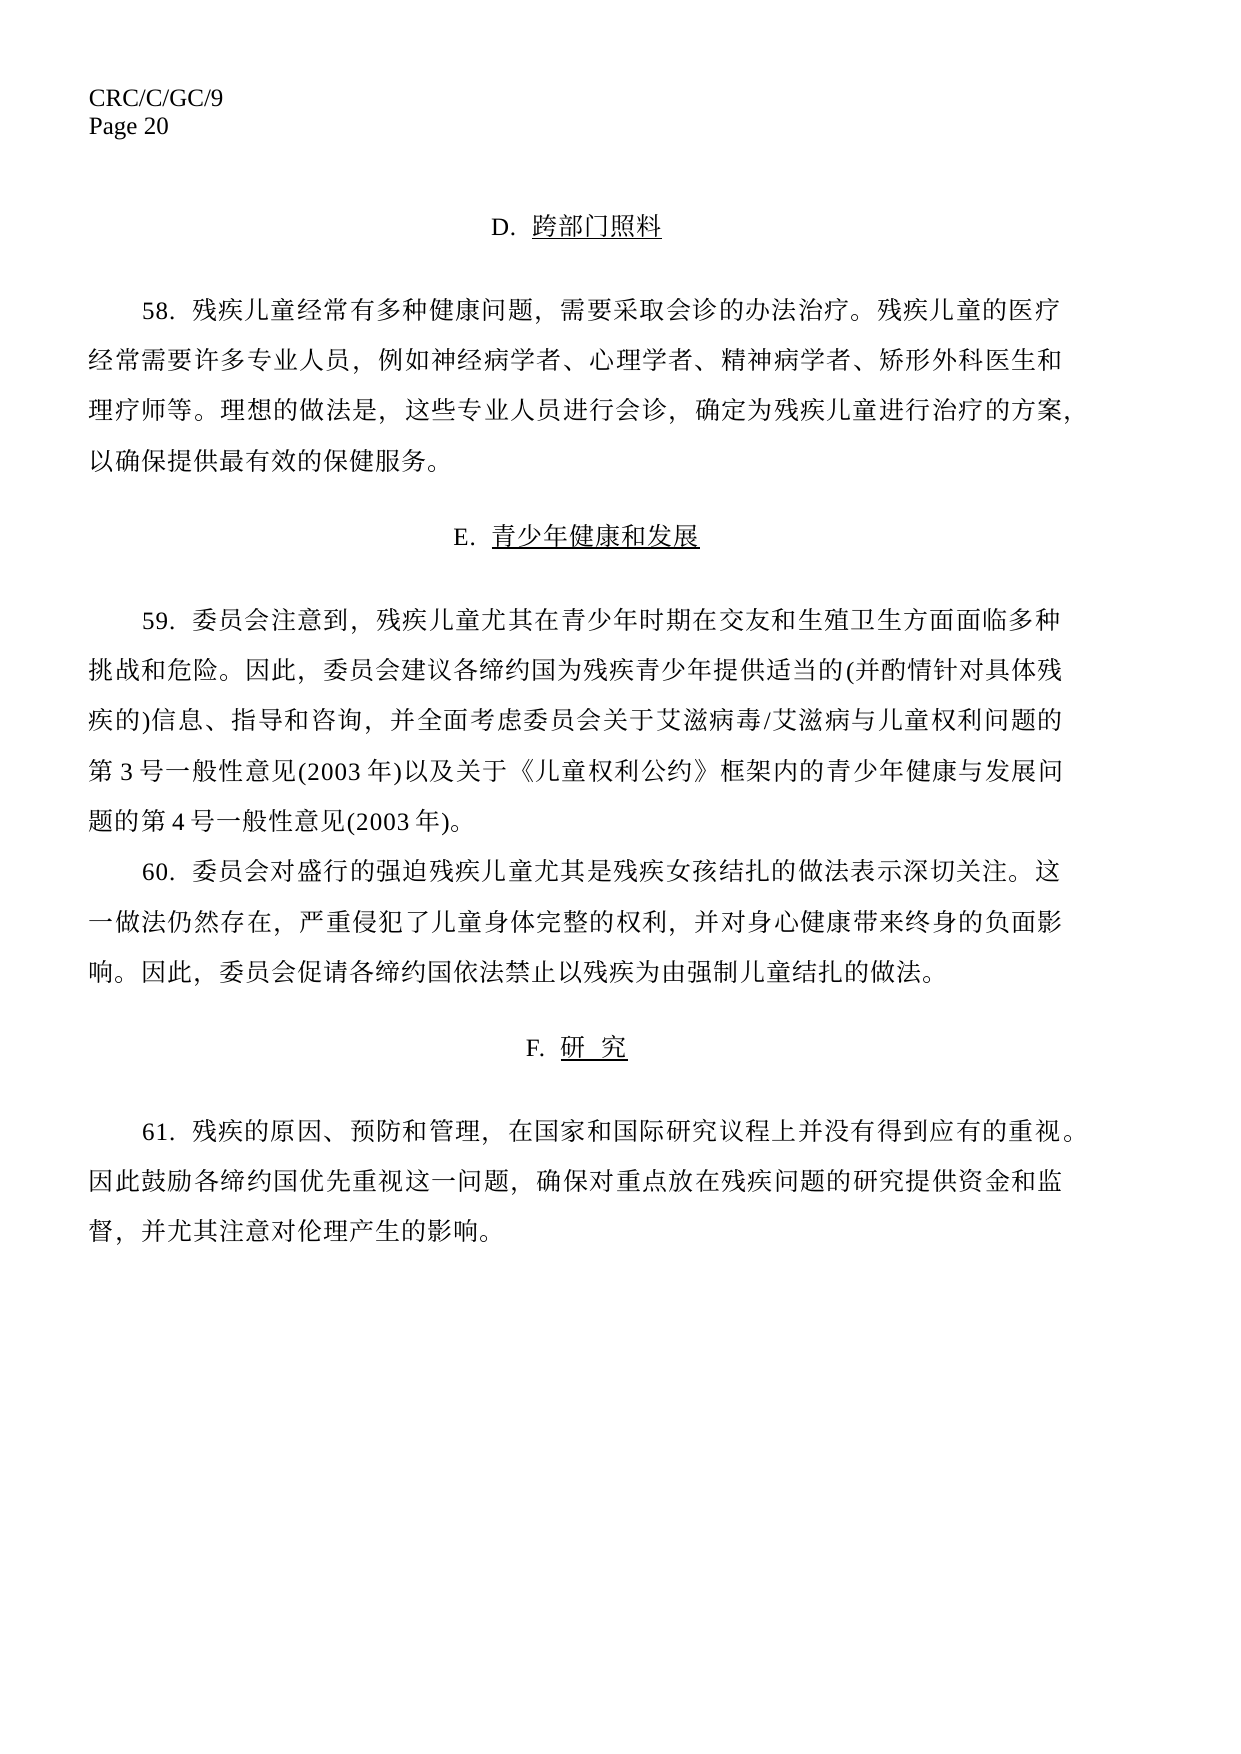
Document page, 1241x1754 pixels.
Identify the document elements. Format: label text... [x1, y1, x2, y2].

subtitle D. 跨部门照料 [89, 207, 1063, 243]
subtitle E. 青少年健康和发展 [89, 517, 1063, 553]
text 60. 委员会对盛行的强迫残疾儿童尤其是残疾女孩结扎的做法表示深切关注。这一做法仍然存在，严重侵犯了儿童身体完整的权利，并对身心健康带来终身的负面影响。因此，委员会促请各缔约国依法禁止以残疾为由强制儿童结扎的做法。 [89, 852, 1063, 988]
text 61. 残疾的原因、预防和管理，在国家和国际研究议程上并没有得到应有的重视。因此鼓励各缔约国优先重视这一问题，确保对重点放在残疾问题的研究提供资金和监督，并尤其注意对伦理产生的影响。 [89, 1111, 1063, 1248]
subtitle F. 研 究 [89, 1028, 1063, 1064]
text 58. 残疾儿童经常有多种健康问题，需要采取会诊的办法治疗。残疾儿童的医疗经常需要许多专业人员，例如神经病学者、心理学者、精神病学者、矫形外科医生和理疗师等。理想的做法是，这些专业人员进行会诊，确定为残疾儿童进行治疗的方案，以确保提供最有效的保健服务。 [89, 290, 1063, 477]
text 59. 委员会注意到，残疾儿童尤其在青少年时期在交友和生殖卫生方面面临多种挑战和危险。因此，委员会建议各缔约国为残疾青少年提供适当的(并酌情针对具体残疾的)信息、指导和咨询，并全面考虑委员会关于艾滋病毒/艾滋病与儿童权利问题的第3号一般性意见(2003年)以及关于《儿童权利公约》框架内的青少年健康与发展问题的第4号一般性意见(2003年)。 [89, 600, 1063, 837]
